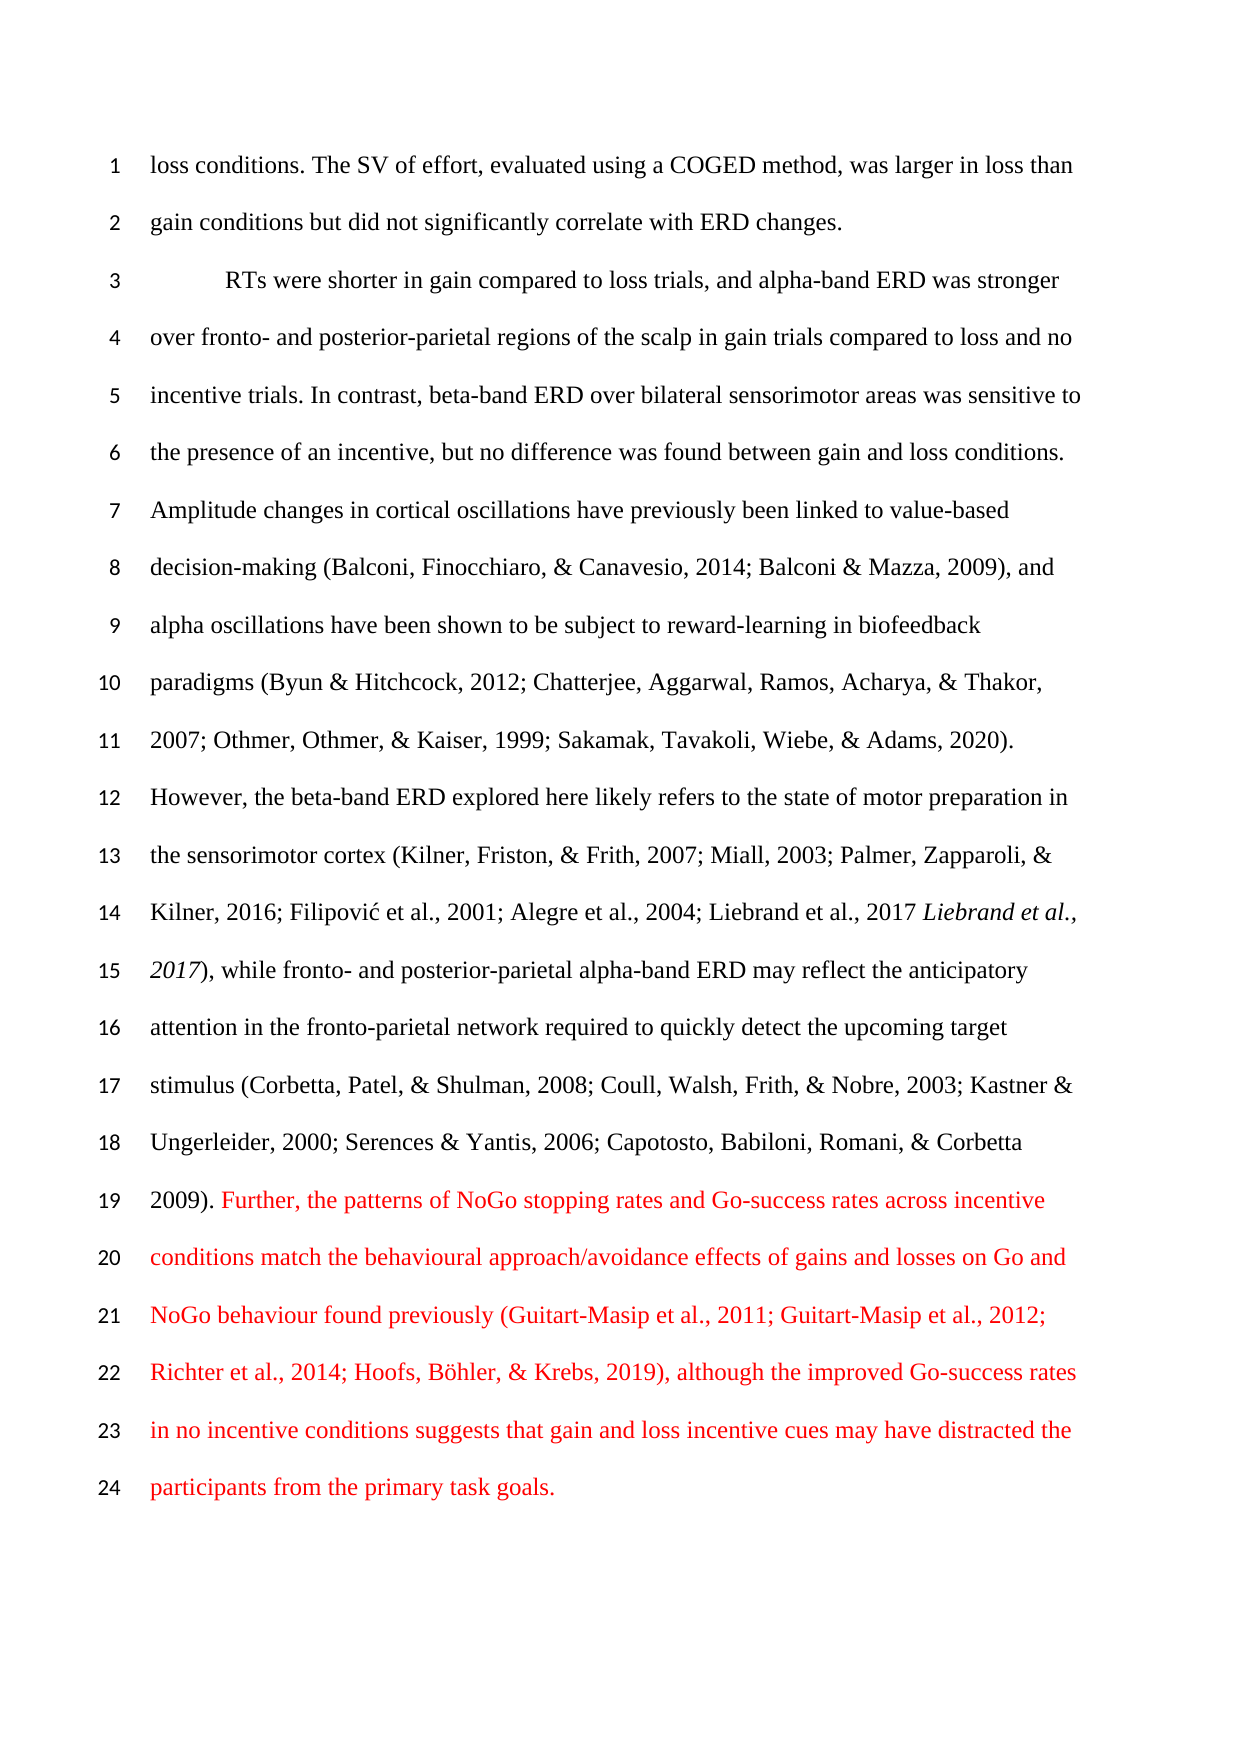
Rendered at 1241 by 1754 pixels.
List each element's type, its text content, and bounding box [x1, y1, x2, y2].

text RTs were shorter in gain compared to loss trials, and alpha-band ERD was stronger over fronto- and posterior-parietal regions of the scalp in gain trials compared to loss and no incentive trials. In contrast, beta-band ERD over bilateral sensorimotor areas was sensitive to the presence of an incentive, but no difference was found between gain and loss conditions. Amplitude changes in cortical oscillations have previously been linked to value-based decision-making (Balconi, Finocchiaro, & Canavesio, 2014; Balconi & Mazza, 2009), and alpha oscillations have been shown to be subject to reward-learning in biofeedback paradigms (Byun & Hitchcock, 2012; Chatterjee, Aggarwal, Ramos, Acharya, & Thakor, 2007; Othmer, Othmer, & Kaiser, 1999; Sakamak, Tavakoli, Wiebe, & Adams, 2020). However, the beta-band ERD explored here likely refers to the state of motor preparation in the sensorimotor cortex (Kilner, Friston, & Frith, 2007; Miall, 2003; Palmer, Zapparoli, & Kilner, 2016; Filipović et al., 2001; Alegre et al., 2004; Liebrand et al., 2017 Liebrand et al., 2017), while fronto- and posterior-parietal alpha-band ERD may reflect the anticipatory attention in the fronto-parietal network required to quickly detect the upcoming target stimulus (Corbetta, Patel, & Shulman, 2008; Coull, Walsh, Frith, & Nobre, 2003; Kastner & Ungerleider, 2000; Serences & Yantis, 2006; Capotosto, Babiloni, Romani, & Corbetta 2009). Further, the patterns of NoGo stopping rates and Go-success rates across incentive conditions match the behavioural approach/avoidance effects of gains and losses on Go and NoGo behaviour found previously (Guitart-Masip et al., 2011; Guitart-Masip et al., 2012; Richter et al., 2014; Hoofs, Böhler, & Krebs, 2019), although the improved Go-success rates in no incentive conditions suggests that gain and loss incentive cues may have distracted the participants from the primary task goals. [150, 265, 1090, 1501]
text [150, 150, 1090, 236]
